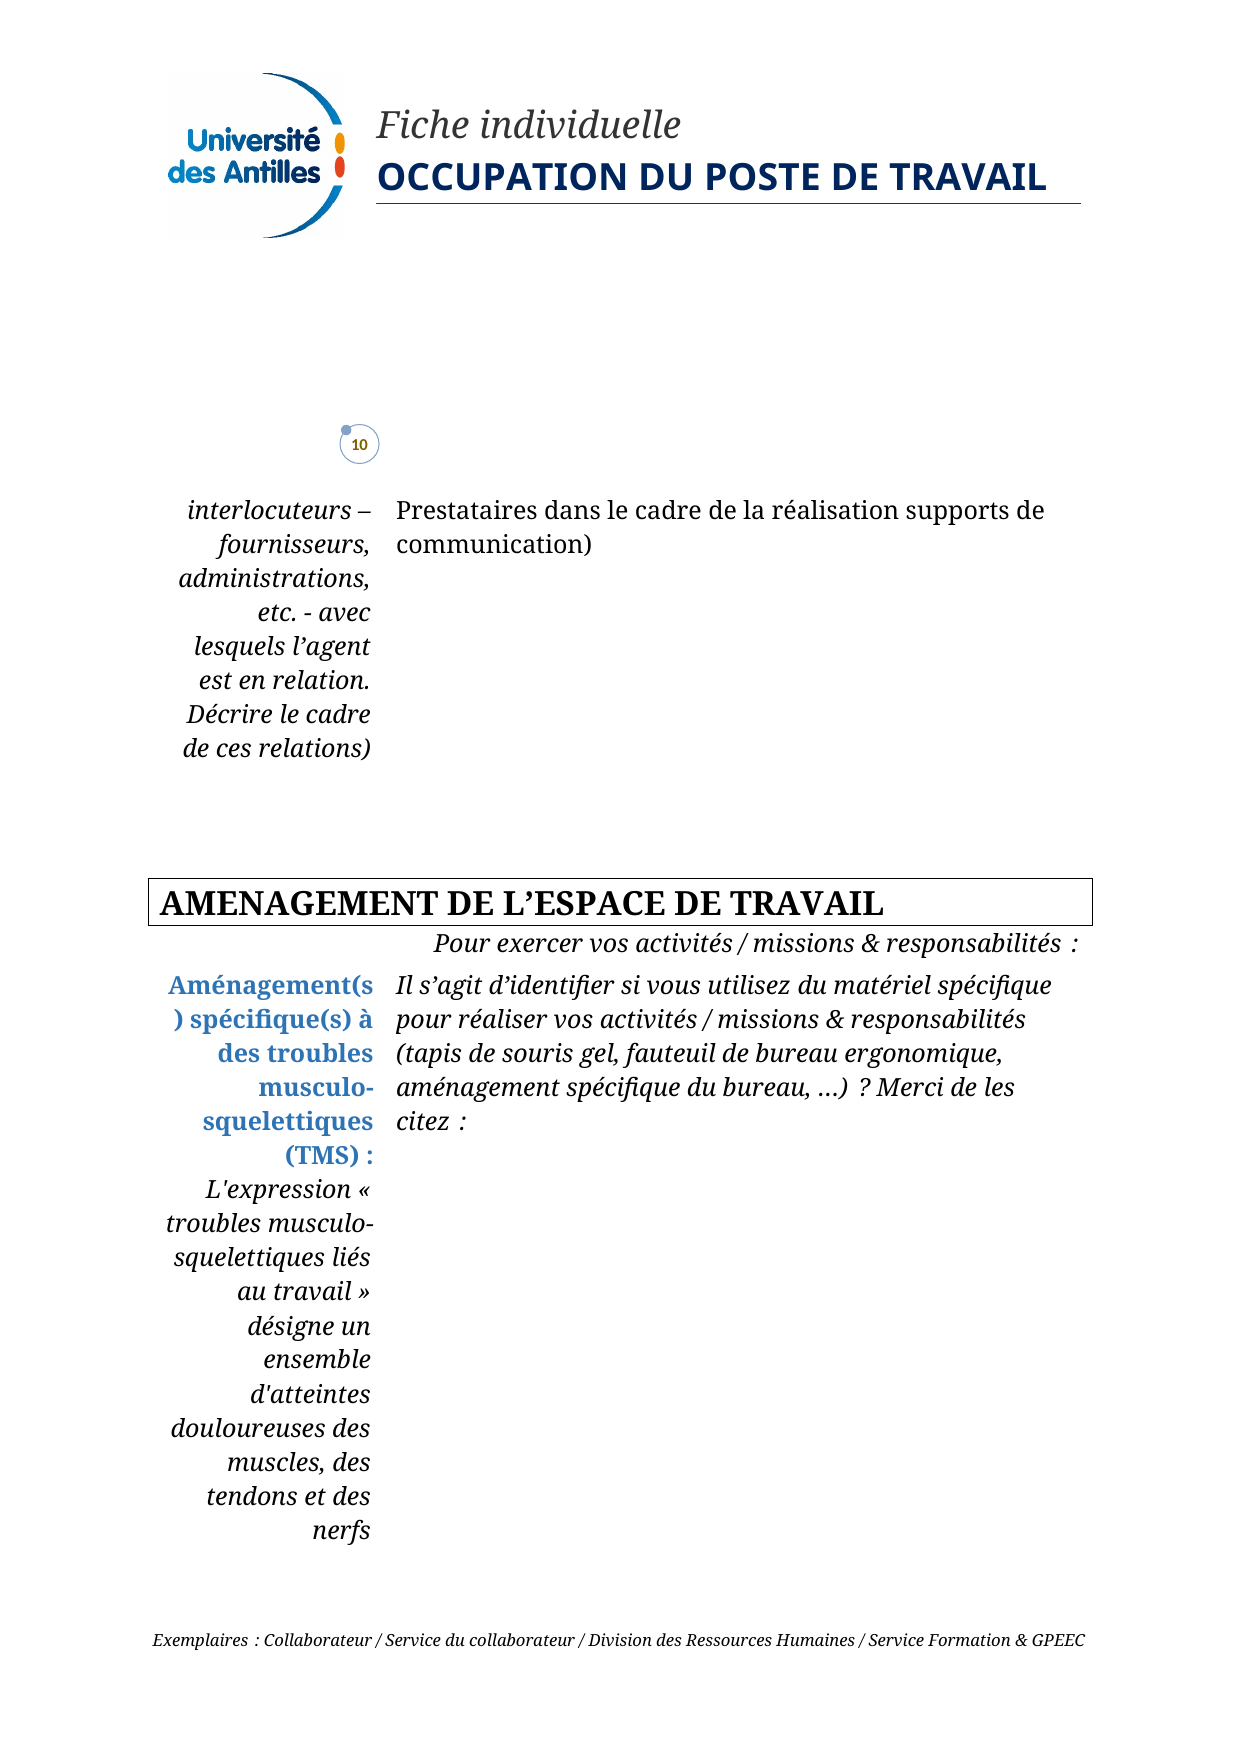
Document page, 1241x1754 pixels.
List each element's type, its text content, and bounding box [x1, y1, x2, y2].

picture [168, 73, 345, 238]
table_cell Aménagement(s) spécifique(s) à des troubles musculo-squelettiques (TMS) : L'expression « troubles musculo-squelettiques liés au travail » désigne un ensemble d'atteintes douloureuses des muscles, des tendons et des nerfs [148, 968, 384, 1581]
picture [173, 171, 179, 178]
table_header AMENAGEMENT DE L’ESPACE DE TRAVAIL [149, 879, 1092, 925]
table_cell Pour exercer vos activités / missions & responsabilités : [148, 926, 1092, 967]
table_cell Il s’agit d’identifier si vous utilisez du matériel spécifique pour réaliser vos activités / missions & responsabilités (tapis de souris gel, fauteuil de bureau ergonomique, aménagement spécifique du bureau, …) ? Merci de les citez : [385, 968, 1092, 1581]
